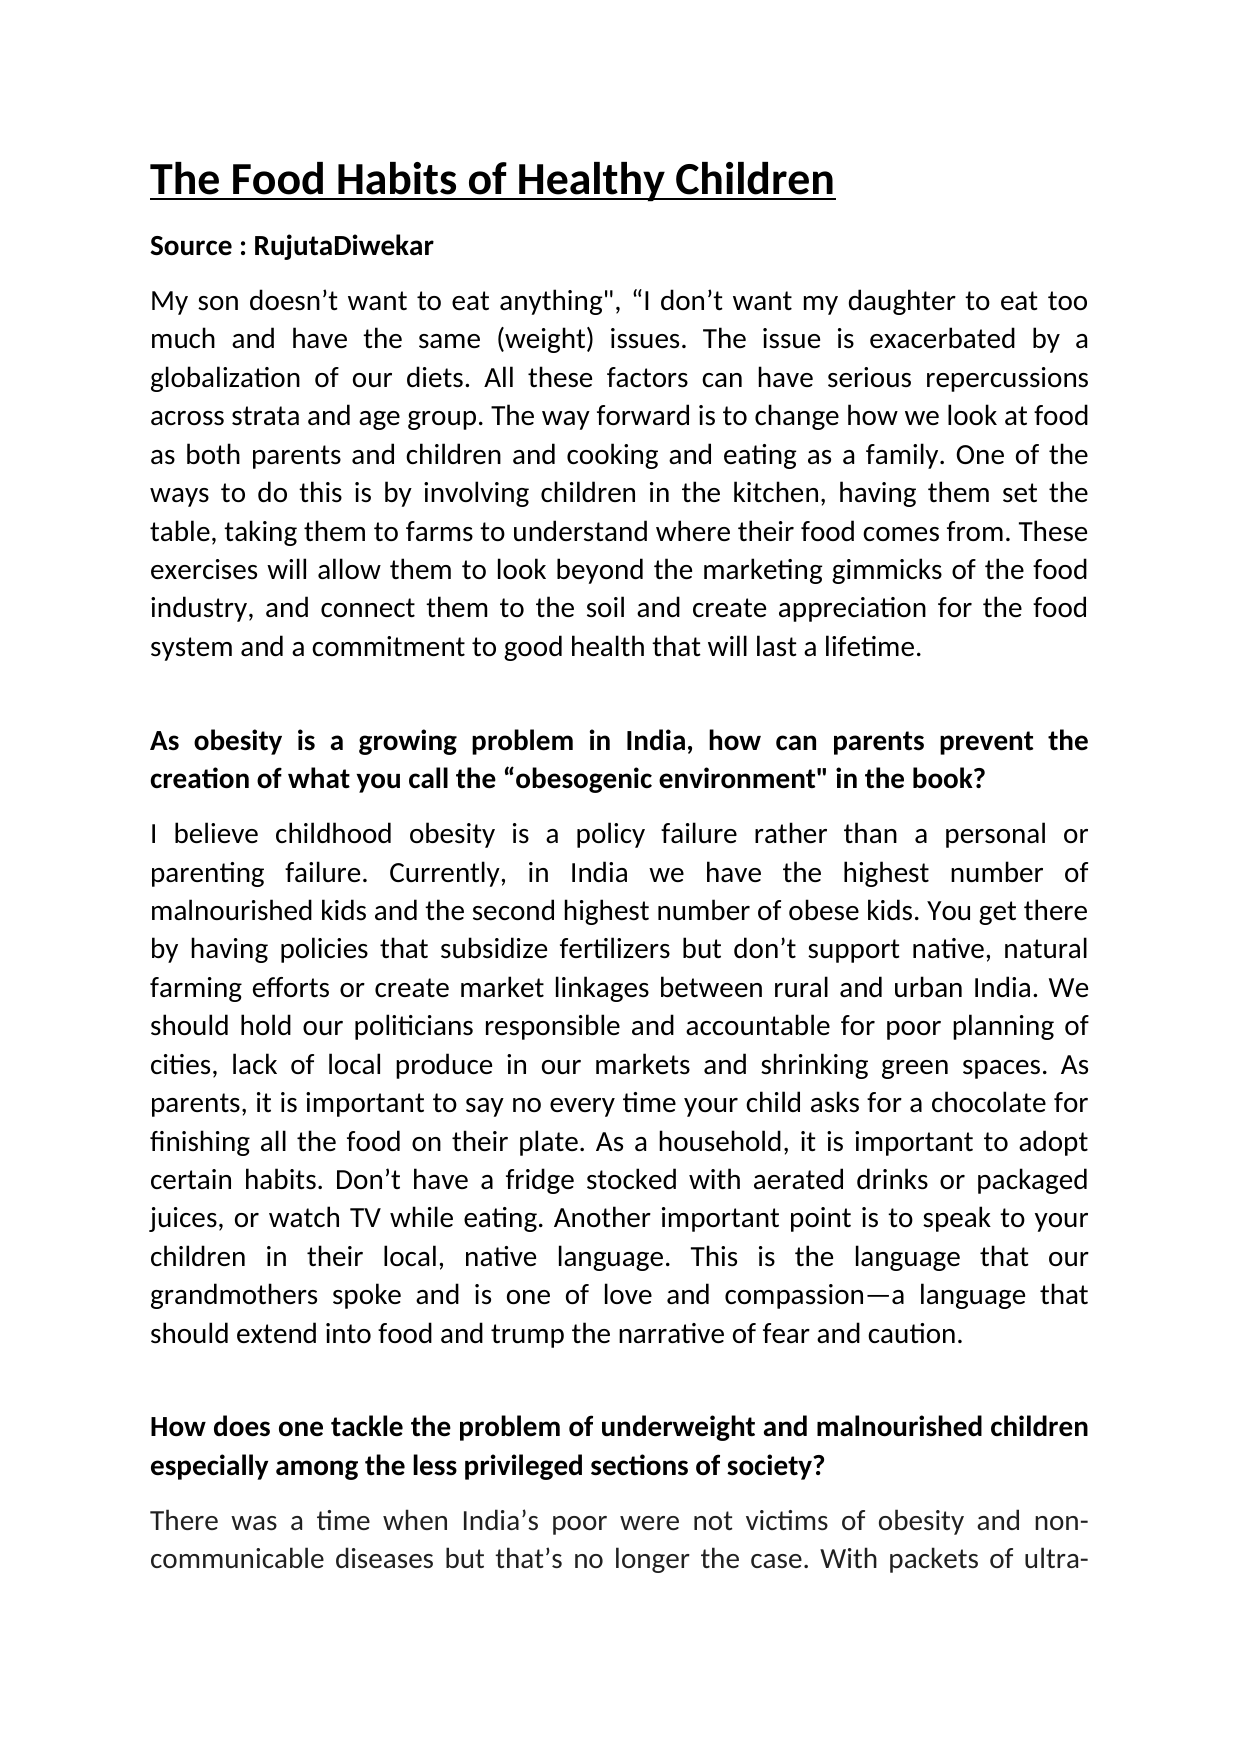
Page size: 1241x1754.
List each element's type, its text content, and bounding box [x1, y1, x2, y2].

text Source : RujutaDiwekar [150, 227, 1090, 263]
text My son doesn’t want to eat anything", “I don’t want my daughter to eat too much and have the same (weight) issues. The issue is exacerbated by a globalization of our diets. All these factors can have serious repercussions across strata and age group. The way forward is to change how we look at food as both parents and children and cooking and eating as a family. One of the ways to do this is by involving children in the kitchen, having them set the table, taking them to farms to understand where their food comes from. These exercises will allow them to look beyond the marketing gimmicks of the food industry, and connect them to the soil and create appreciation for the food system and a commitment to good health that will last a lifetime. [150, 282, 1090, 664]
text As obesity is a growing problem in India, how can parents prevent the creation of what you call the “obesogenic environment" in the book? [150, 722, 1090, 796]
text The Food Habits of Healthy Children [150, 150, 1090, 206]
text How does one tackle the problem of underweight and malnourished children especially among the less privileged sections of society? [150, 1408, 1090, 1483]
text I believe childhood obesity is a policy failure rather than a personal or parenting failure. Currently, in India we have the highest number of malnourished kids and the second highest number of obese kids. You get there by having policies that subsidize fertilizers but don’t support native, natural farming efforts or create market linkages between rural and urban India. We should hold our politicians responsible and accountable for poor planning of cities, lack of local produce in our markets and shrinking green spaces. As parents, it is important to say no every time your child asks for a chocolate for finishing all the food on their plate. As a household, it is important to adopt certain habits. Don’t have a fridge stocked with aerated drinks or packaged juices, or watch TV while eating. Another important point is to speak to your children in their local, native language. This is the language that our grandmothers spoke and is one of love and compassion—a language that should extend into food and trump the narrative of fear and caution. [150, 815, 1090, 1351]
